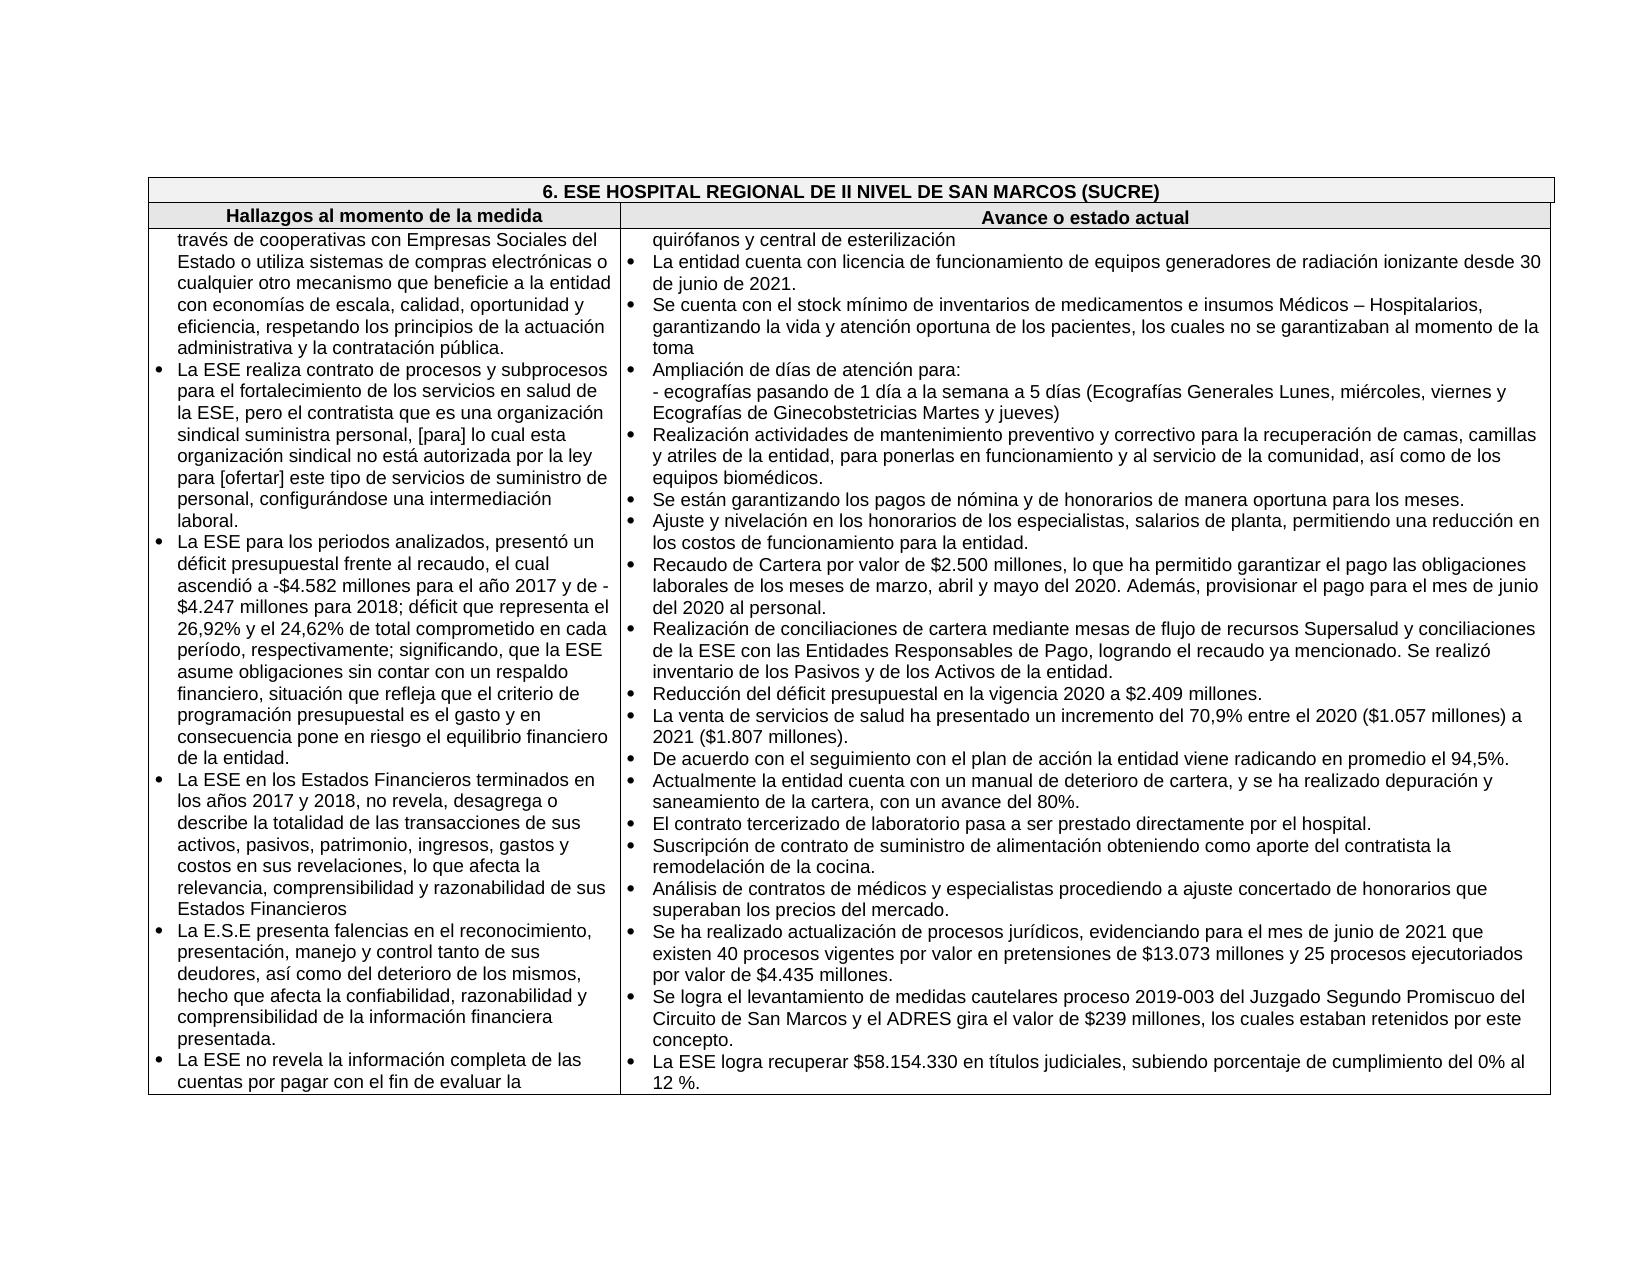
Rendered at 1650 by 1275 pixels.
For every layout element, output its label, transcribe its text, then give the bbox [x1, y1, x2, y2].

table_header 6. ESE HOSPITAL REGIONAL DE II NIVEL DE SAN MARCOS (SUCRE) [149, 178, 1554, 202]
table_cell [621, 229, 1550, 1094]
table_cell Hallazgos al momento de la medida [149, 203, 620, 228]
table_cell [149, 229, 620, 1094]
table_cell Avance o estado actual [621, 203, 1550, 228]
